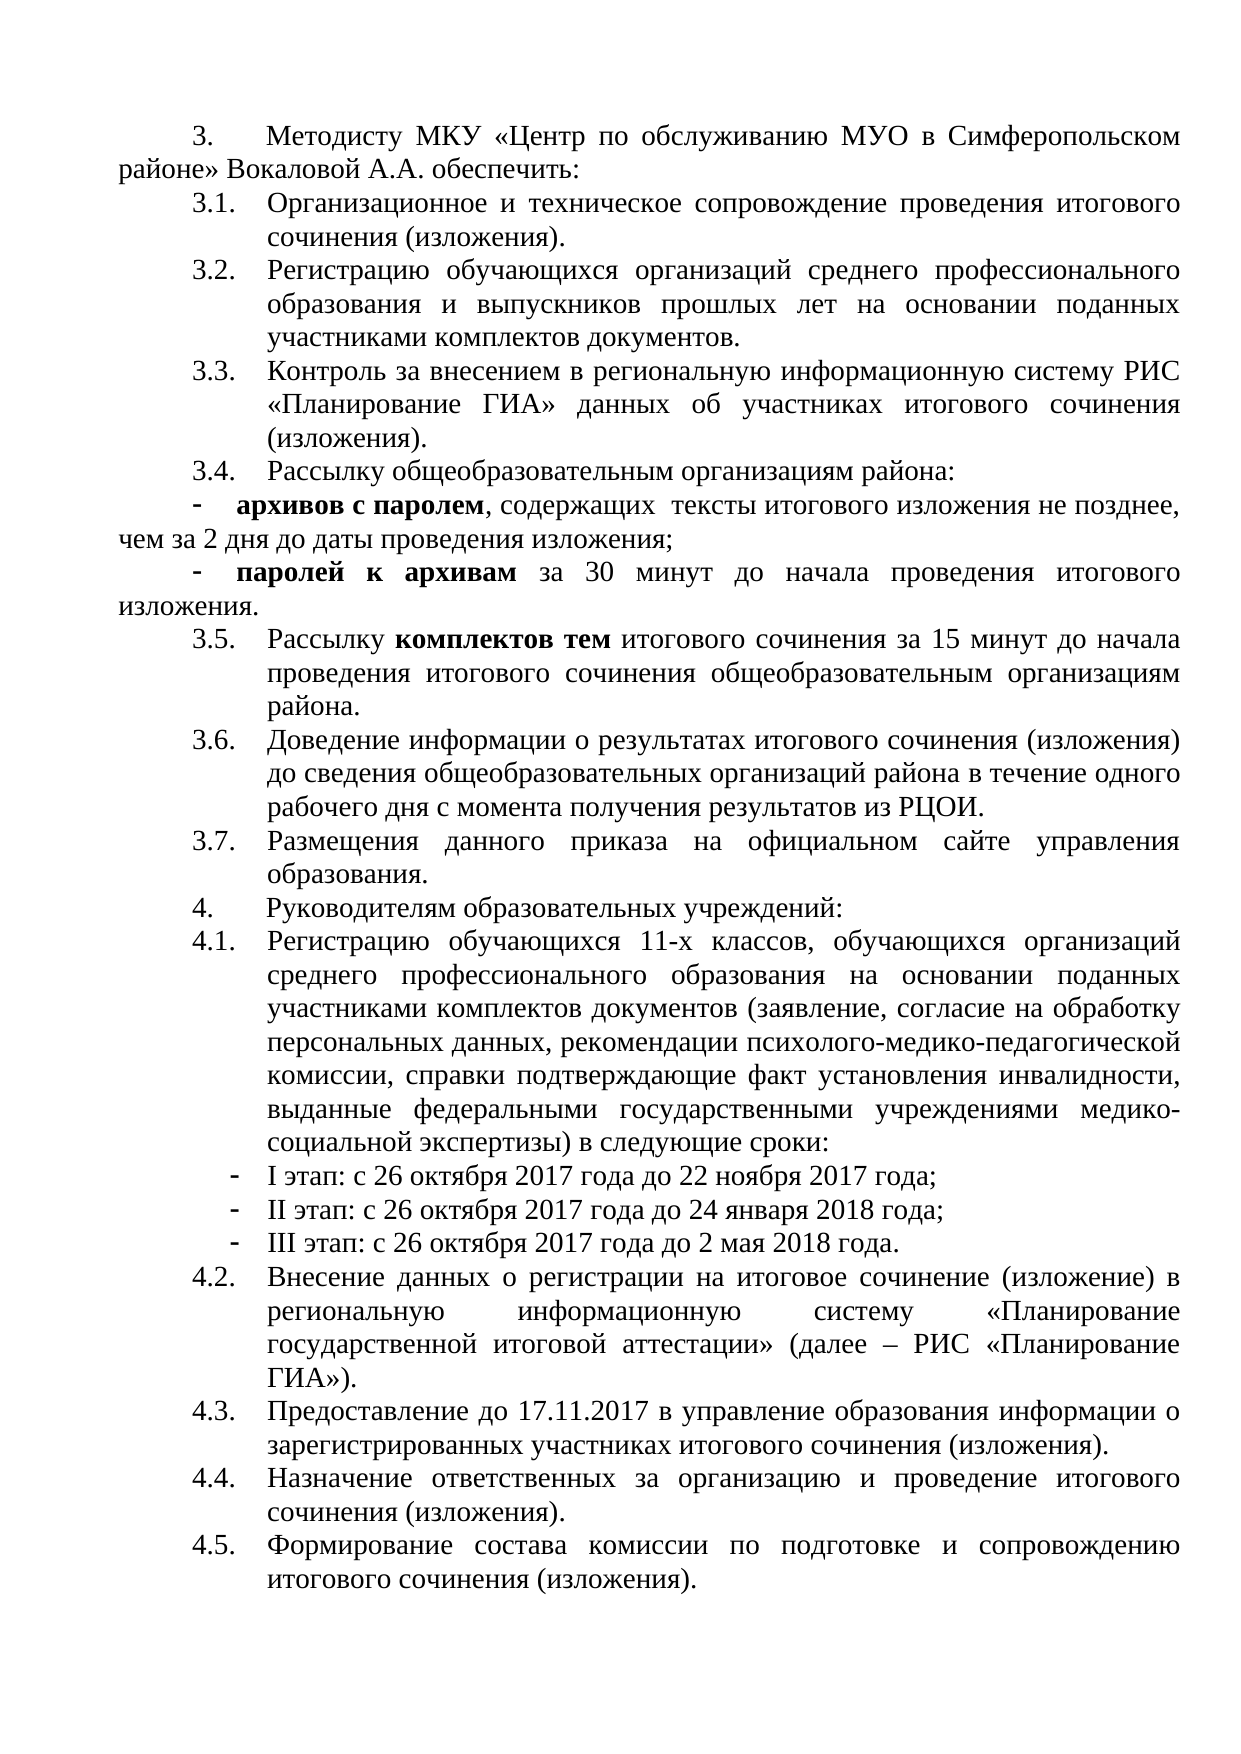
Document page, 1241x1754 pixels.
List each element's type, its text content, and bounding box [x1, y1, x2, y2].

list Размещения данного приказа на официальном сайте управления образования. [192, 823, 1181, 890]
list Регистрацию обучающихся 11-х классов, обучающихся организаций среднего профессионального образования на основании поданных участниками комплектов документов (заявление, согласие на обработку персональных данных, рекомендации психолого-медико-педагогической комиссии, справки подтверждающие факт установления инвалидности, выданные федеральными государственными учреждениями медико-социальной экспертизы) в следующие сроки: [192, 923, 1181, 1158]
list Контроль за внесением в региональную информационную систему РИС «Планирование ГИА» данных об участниках итогового сочинения (изложения). [192, 353, 1181, 453]
list Рассылку общеобразовательным организациям района: [192, 453, 1181, 487]
list паролей к архивам за 30 минут до начала проведения итогового изложения. [118, 554, 1181, 621]
list II этап: с 26 октября 2017 года до 24 января 2018 года; [229, 1192, 1181, 1225]
list Формирование состава комиссии по подготовке и сопровождению итогового сочинения (изложения). [192, 1527, 1181, 1594]
list архивов с паролем, содержащих тексты итогового изложения не позднее, чем за 2 дня до даты проведения изложения; [118, 487, 1181, 554]
list Доведение информации о результатах итогового сочинения (изложения) до сведения общеобразовательных организаций района в течение одного рабочего дня с момента получения результатов из РЦОИ. [192, 722, 1181, 823]
list Методисту МКУ «Центр по обслуживанию МУО в Симферопольском районе» Вокаловой А.А. обеспечить: [118, 118, 1181, 185]
list Рассылку комплектов тем итогового сочинения за 15 минут до начала проведения итогового сочинения общеобразовательным организациям района. [192, 621, 1181, 722]
list III этап: с 26 октября 2017 года до 2 мая 2018 года. [229, 1225, 1181, 1259]
list Назначение ответственных за организацию и проведение итогового сочинения (изложения). [192, 1460, 1181, 1527]
list Организационное и техническое сопровождение проведения итогового сочинения (изложения). [192, 185, 1181, 252]
list I этап: с 26 октября 2017 года до 22 ноября 2017 года; [229, 1158, 1181, 1192]
list Руководителям образовательных учреждений: [118, 890, 1181, 923]
list Регистрацию обучающихся организаций среднего профессионального образования и выпускников прошлых лет на основании поданных участниками комплектов документов. [192, 252, 1181, 353]
list Внесение данных о регистрации на итоговое сочинение (изложение) в региональную информационную систему «Планирование государственной итоговой аттестации» (далее – РИС «Планирование ГИА»). [192, 1259, 1181, 1393]
list Предоставление до 17.11.2017 в управление образования информации о зарегистрированных участниках итогового сочинения (изложения). [192, 1393, 1181, 1460]
